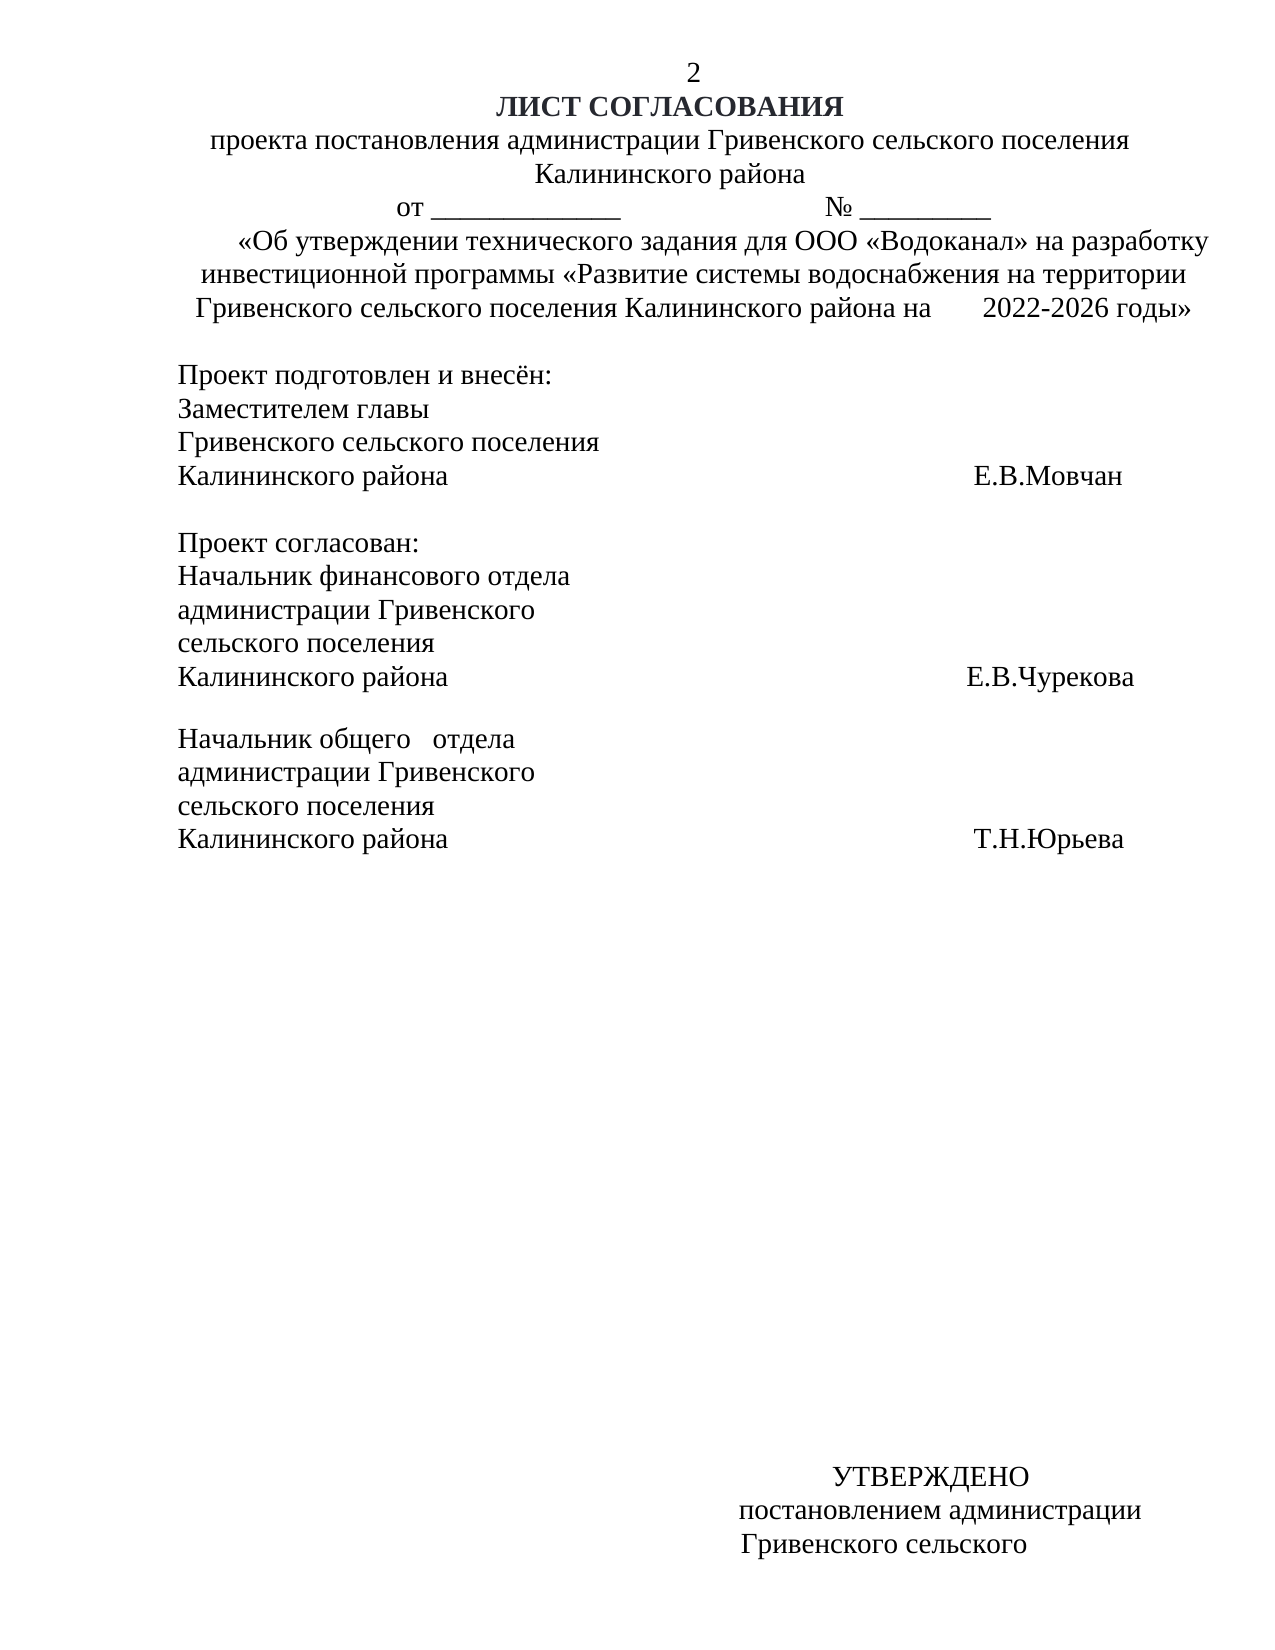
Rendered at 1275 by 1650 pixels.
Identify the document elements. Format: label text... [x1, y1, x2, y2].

text Проект подготовлен и внесён: [177, 357, 1210, 391]
text УТВЕРЖДЕНО [162, 1459, 1210, 1492]
text от _____________ № _________ [177, 189, 1210, 223]
text Калининского района Т.Н.Юрьева [177, 821, 1210, 855]
text сельского поселения [177, 788, 1210, 821]
table_header ЛИСТ СОГЛАСОВАНИЯ проекта постановления администрации Гривенского сельского поселения Калининского района [166, 89, 1174, 189]
text Гривенского сельского поселения [177, 424, 1210, 458]
text Проект согласован: [177, 525, 1210, 558]
text Калининского района Е.В.Мовчан [177, 458, 1210, 491]
text Гривенского сельского [162, 1526, 1210, 1559]
text 2 [177, 55, 1210, 89]
text Начальник финансового отдела [177, 558, 1210, 592]
text Начальник общего отдела [177, 721, 1210, 754]
text постановлением администрации [162, 1492, 1210, 1526]
text сельского поселения [177, 626, 1210, 659]
text Заместителем главы [177, 391, 1210, 424]
text администрации Гривенского [177, 592, 1210, 626]
text администрации Гривенского [177, 754, 1210, 788]
text Калининского района Е.В.Чурекова [177, 659, 1210, 693]
text «Об утверждении технического задания для ООО «Водоканал» на разработку инвестиционной программы «Развитие системы водоснабжения на территории Гривенского сельского поселения Калининского района на 2022-2026 годы» [177, 223, 1210, 324]
